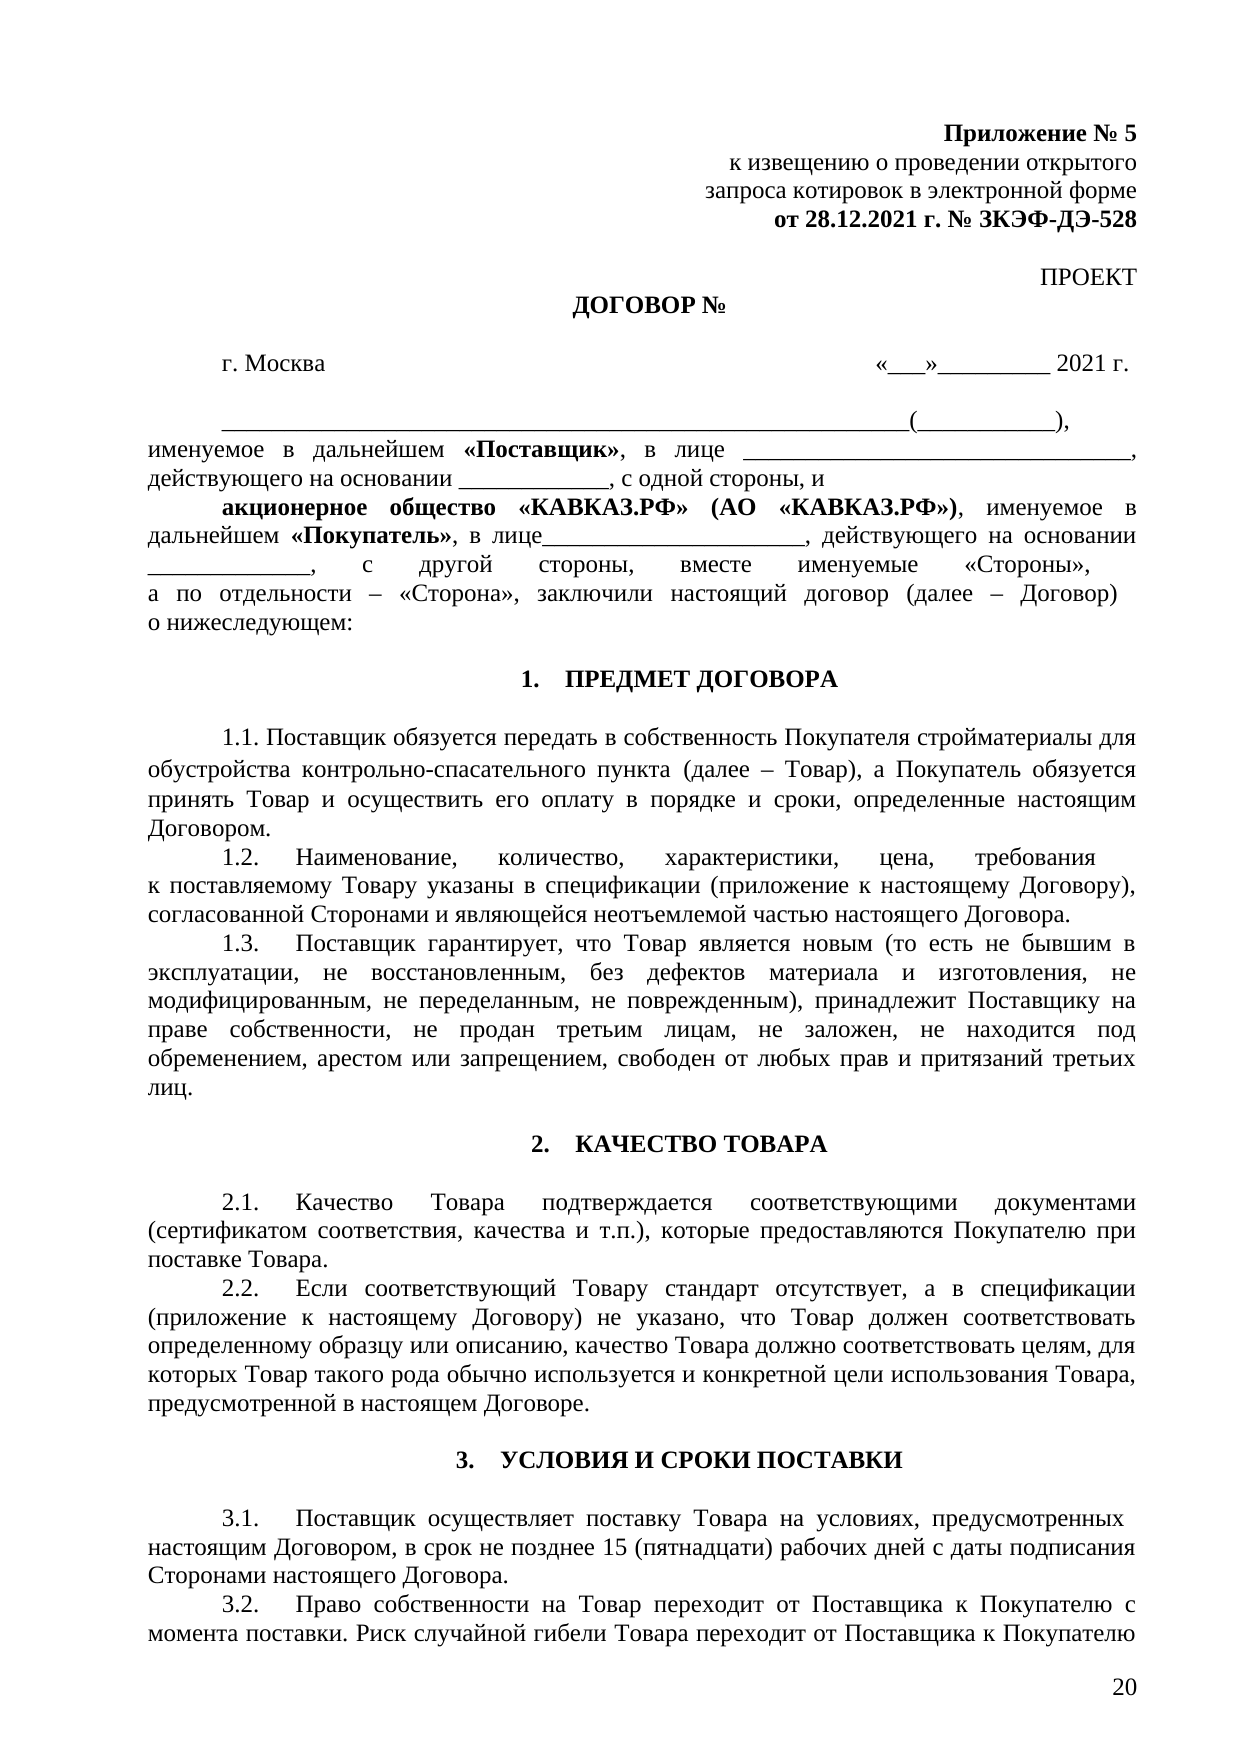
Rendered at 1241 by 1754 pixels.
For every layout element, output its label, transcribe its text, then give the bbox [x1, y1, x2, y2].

list Если соответствующий Товару стандарт отсутствует, а в спецификации (приложение к настоящему Договору) не указано, что Товар должен соответствовать определенному образцу или описанию, качество Товара должно соответствовать целям, для которых Товар такого рода обычно используется и конкретной цели использования Товара, предусмотренной в настоящем Договоре. [148, 1273, 1137, 1417]
text г. Москва «___»_________ 2021 г. [148, 348, 1137, 377]
list Поставщик гарантирует, что Товар является новым (то есть не бывшим в эксплуатации, не восстановленным, без дефектов материала и изготовления, не модифицированным, не переделанным, не поврежденным), принадлежит Поставщику на праве собственности, не продан третьим лицам, не заложен, не находится под обременением, арестом или запрещением, свободен от любых прав и притязаний третьих лиц. [148, 928, 1137, 1100]
text ДОГОВОР № [162, 291, 1137, 319]
text Приложение № 5 [148, 118, 1137, 147]
text к извещению о проведении открытого запроса котировок в электронной форме [148, 147, 1137, 204]
text _______________________________________________________(___________), именуемое в дальнейшем «Поставщик», в лице _______________________________, действующего на основании ____________, с одной стороны, и [148, 406, 1137, 492]
text акционерное общество «КАВКАЗ.РФ» (АО «КАВКАЗ.РФ»), именуемое в дальнейшем «Покупатель», в лице_____________________, действующего на основании _____________, с другой стороны, вместе именуемые «Стороны», а по отдельности – «Сторона», заключили настоящий договор (далее – Договор) о нижеследующем: [148, 492, 1137, 636]
list КАЧЕСТВО ТОВАРА [148, 1129, 1137, 1158]
text от 28.12.2021 г. № ЗКЭФ-ДЭ-528 [148, 204, 1137, 233]
list Поставщик обязуется передать в собственность Покупателя стройматериалы для обустройства контрольно-спасательного пункта (далее – Товар), а Покупатель обязуется принять Товар и осуществить его оплату в порядке и сроки, определенные настоящим Договором. [148, 722, 1137, 842]
list Качество Товара подтверждается соответствующими документами (сертификатом соответствия, качества и т.п.), которые предоставляются Покупателю при поставке Товара. [148, 1187, 1137, 1273]
list Наименование, количество, характеристики, цена, требования к поставляемому Товару указаны в спецификации (приложение к настоящему Договору), согласованной Сторонами и являющейся неотъемлемой частью настоящего Договора. [148, 842, 1137, 928]
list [148, 1589, 1137, 1647]
text ПРОЕКТ [738, 262, 1137, 291]
list ПРЕДМЕТ ДОГОВОРА [148, 664, 1137, 693]
list УСЛОВИЯ И СРОКИ ПОСТАВКИ [148, 1445, 1137, 1474]
list Поставщик осуществляет поставку Товара на условиях, предусмотренных настоящим Договором, в срок не позднее 15 (пятнадцати) рабочих дней с даты подписания Сторонами настоящего Договора. [148, 1503, 1137, 1589]
